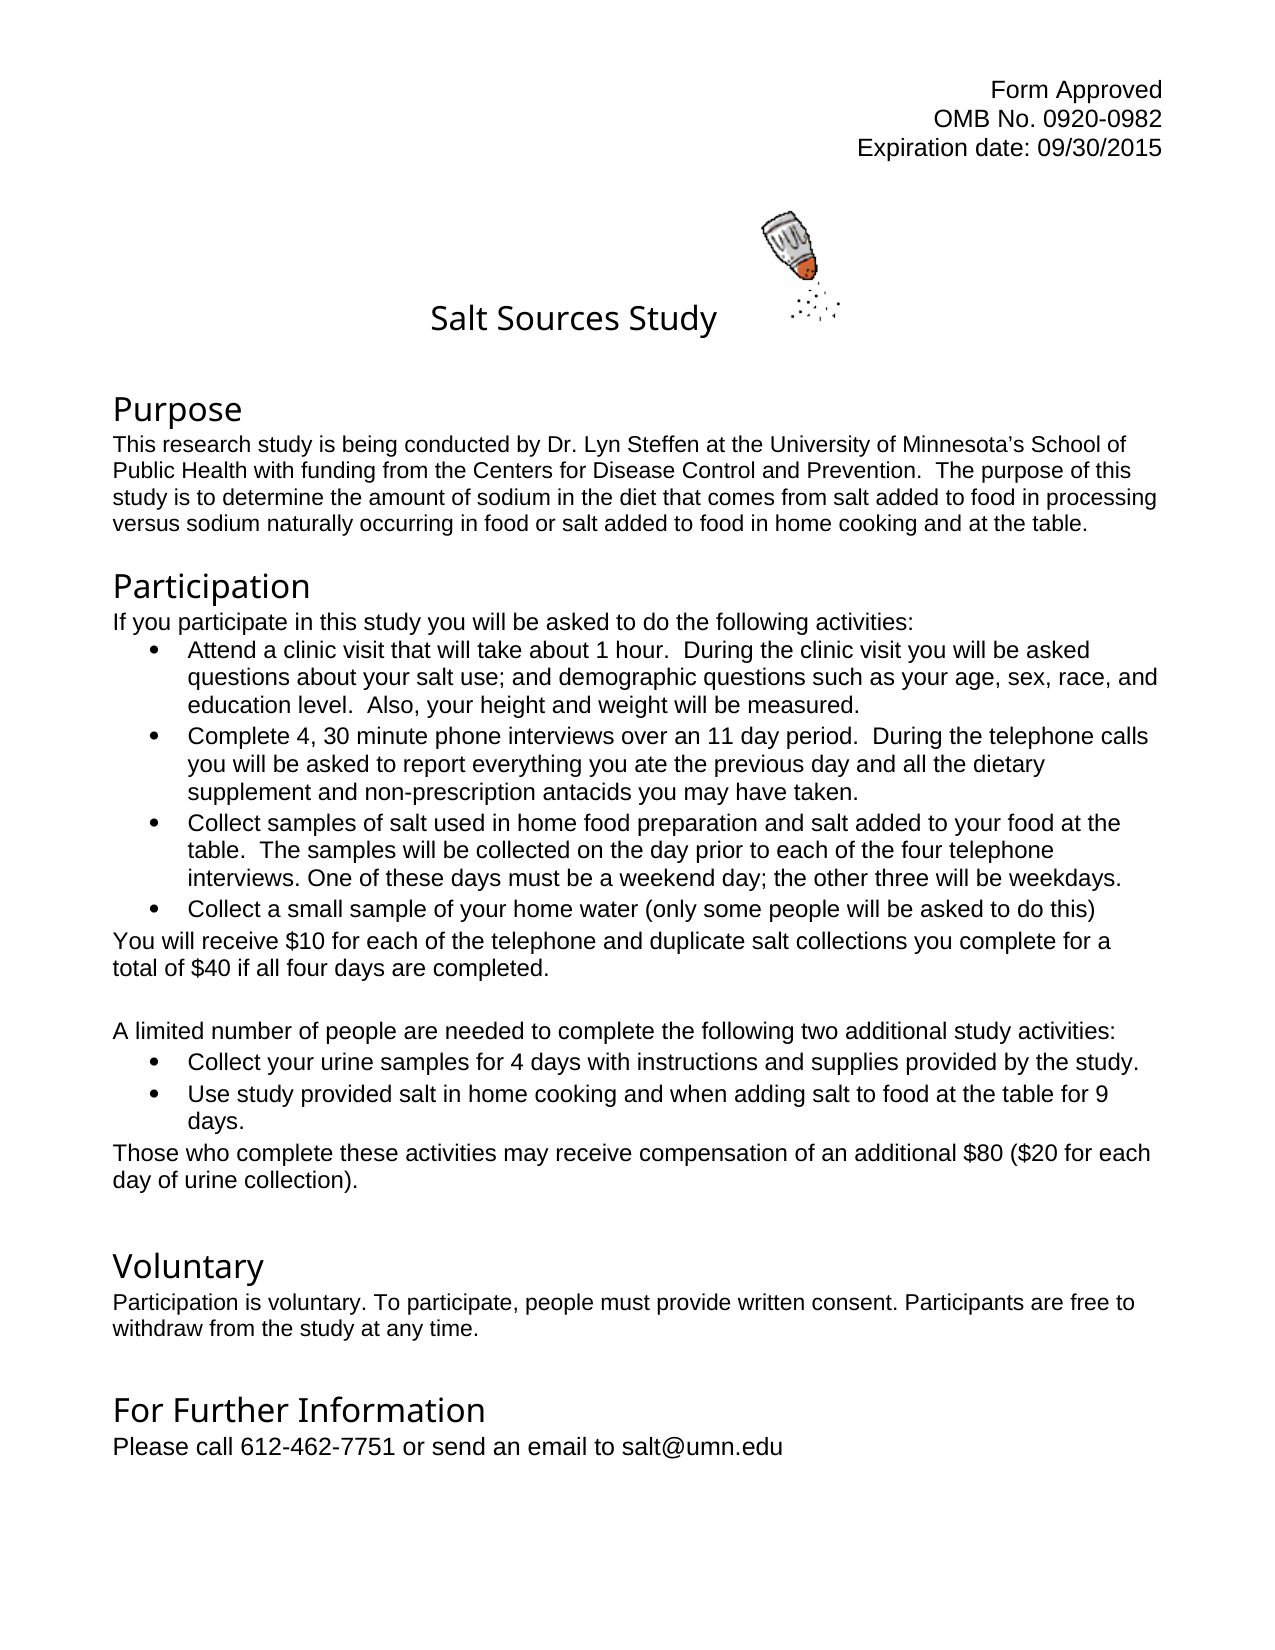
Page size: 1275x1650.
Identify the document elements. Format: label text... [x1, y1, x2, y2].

list Collect a small sample of your home water (only some people will be asked to do this) [150, 895, 1162, 923]
text A limited number of people are needed to complete the following two additional study activities: [112, 1017, 1162, 1044]
list Complete 4, 30 minute phone interviews over an 11 day period. During the telephone calls you will be asked to report everything you ate the previous day and all the dietary supplement and non-prescription antacids you may have taken. [150, 722, 1162, 805]
text Purpose [112, 385, 1162, 431]
picture [726, 190, 845, 331]
text Those who complete these activities may receive compensation of an additional $80 ($20 for each day of urine collection). [112, 1139, 1162, 1194]
text If you participate in this study you will be asked to do the following activities: [112, 608, 1162, 636]
text This research study is being conducted by Dr. Lyn Steffen at the University of Minnesota’s School of Public Health with funding from the Centers for Disease Control and Prevention. The purpose of this study is to determine the amount of sodium in the diet that comes from salt added to food in processing versus sodium naturally occurring in food or salt added to food in home cooking and at the table. [112, 431, 1162, 536]
list Use study provided salt in home cooking and when adding salt to food at the table for 9 days. [150, 1080, 1162, 1135]
text Please call 612-462-7751 or send an email to salt@umn.edu [112, 1432, 1162, 1461]
list Attend a clinic visit that will take about 1 hour. During the clinic visit you will be asked questions about your salt use; and demographic questions such as your age, sex, race, and education level. Also, your height and weight will be measured. [150, 636, 1162, 718]
text You will receive $10 for each of the telephone and duplicate salt collections you complete for a total of $40 if all four days are completed. [112, 927, 1162, 982]
list Collect samples of salt used in home food preparation and salt added to your food at the table. The samples will be collected on the day prior to each of the four telephone interviews. One of these days must be a weekend day; the other three will be weekdays. [150, 809, 1162, 892]
text Salt Sources Study [112, 190, 1162, 340]
text For Further Information [112, 1387, 1162, 1432]
text Participation [112, 563, 1162, 608]
text Voluntary [112, 1243, 1162, 1288]
text Participation is voluntary. To participate, people must provide written consent. Participants are free to withdraw from the study at any time. [112, 1288, 1162, 1341]
list Collect your urine samples for 4 days with instructions and supplies provided by the study. [150, 1048, 1162, 1076]
